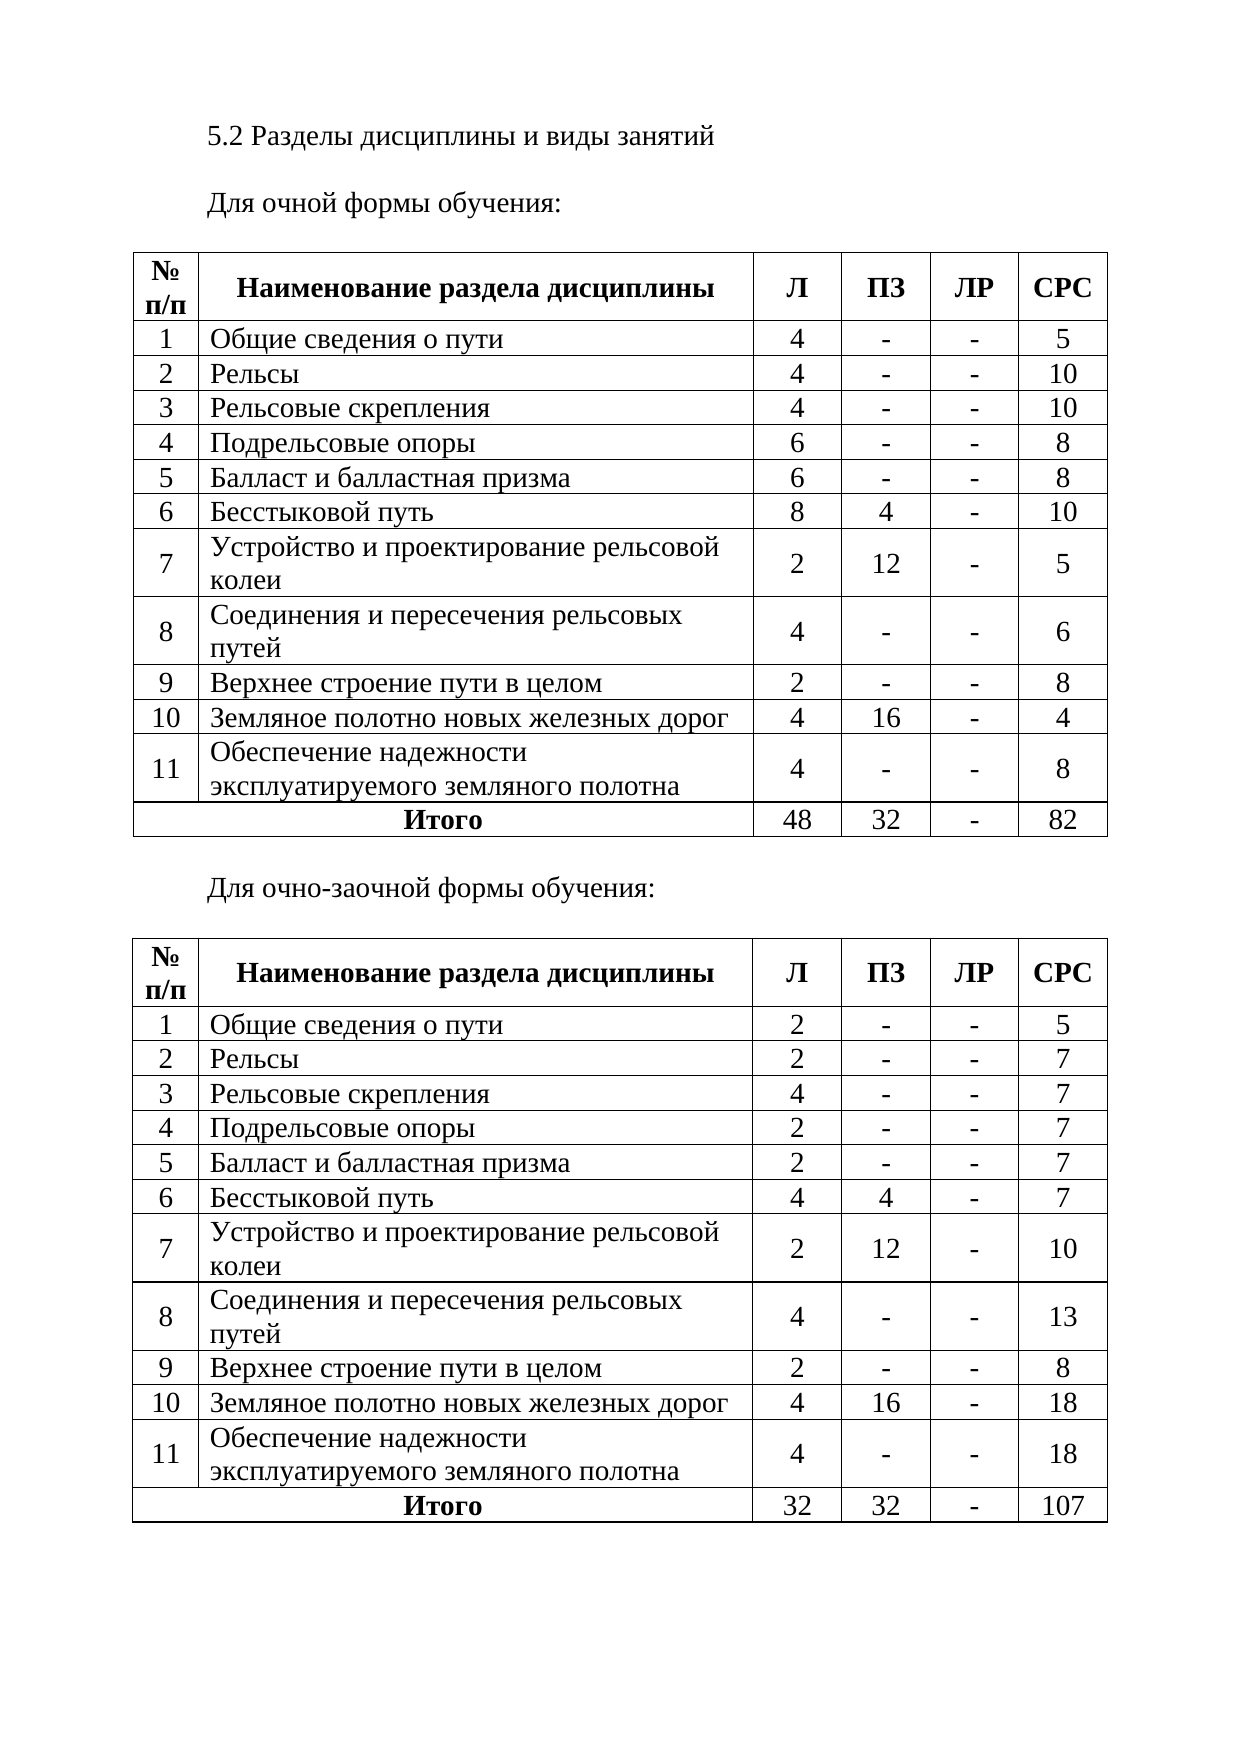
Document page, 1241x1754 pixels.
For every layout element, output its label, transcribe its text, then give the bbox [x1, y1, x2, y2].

table_cell - [931, 529, 1018, 596]
table_cell 9 [133, 1351, 198, 1384]
table_cell - [931, 665, 1018, 699]
table_cell Итого [133, 1488, 752, 1521]
table_cell 8 [754, 494, 841, 528]
table_cell 7 [134, 529, 198, 596]
table_cell Итого [134, 803, 753, 836]
table_header СРС [1019, 939, 1107, 1006]
table_cell Верхнее строение пути в целом [199, 665, 753, 699]
table_cell 7 [1019, 1145, 1107, 1179]
table_cell 32 [753, 1488, 841, 1521]
table_cell Рельсы [199, 1041, 752, 1075]
table_cell 4 [1019, 700, 1107, 733]
table_cell 7 [1019, 1041, 1107, 1075]
table_cell 6 [134, 494, 198, 528]
table_cell 10 [1019, 391, 1107, 424]
table_cell 2 [753, 1351, 841, 1384]
table_cell Подрельсовые опоры [199, 425, 753, 459]
table_header ПЗ [842, 253, 930, 320]
table_cell 4 [754, 321, 841, 355]
table_cell Бесстыковой путь [199, 1180, 752, 1213]
table_cell 4 [753, 1076, 841, 1109]
table_cell 8 [1019, 1351, 1107, 1384]
table_cell 8 [1019, 460, 1107, 493]
table_cell 4 [754, 734, 841, 801]
table_header № п/п [133, 939, 198, 1006]
table_cell 107 [1019, 1488, 1107, 1521]
table_cell 7 [1019, 1180, 1107, 1213]
table_cell 16 [842, 1385, 930, 1419]
table_cell 8 [1019, 425, 1107, 459]
table_cell 7 [1019, 1076, 1107, 1109]
table_cell - [931, 1007, 1018, 1040]
table_cell 4 [842, 494, 930, 528]
table_cell 13 [1019, 1283, 1107, 1349]
table_cell - [931, 425, 1018, 459]
text 5.2 Разделы дисциплины и виды занятий [118, 118, 1122, 152]
table_cell Рельсы [199, 356, 753, 389]
table_cell Обеспечение надежности эксплуатируемого земляного полотна [199, 734, 753, 801]
table_cell 7 [1019, 1111, 1107, 1144]
table_cell 10 [1019, 356, 1107, 389]
table_cell - [931, 1111, 1018, 1144]
table_cell - [931, 803, 1018, 836]
table_cell - [842, 1351, 930, 1384]
table_cell 2 [753, 1007, 841, 1040]
table_cell 10 [1019, 494, 1107, 528]
table_cell 32 [842, 803, 930, 836]
table_cell Рельсовые скрепления [199, 1076, 752, 1109]
table_header Л [753, 939, 841, 1006]
table_cell 5 [1019, 1007, 1107, 1040]
table_cell - [931, 1385, 1018, 1419]
table_cell 82 [1019, 803, 1107, 836]
table_cell 1 [133, 1007, 198, 1040]
table_cell Балласт и балластная призма [199, 460, 753, 493]
table_cell - [931, 1420, 1018, 1487]
table_header ЛР [931, 253, 1018, 320]
table_cell - [842, 1007, 930, 1040]
text Для очной формы обучения: [118, 185, 1122, 219]
table_cell 4 [133, 1111, 198, 1144]
table_cell - [931, 1283, 1018, 1349]
table_cell 2 [754, 529, 841, 596]
table_cell 6 [754, 425, 841, 459]
table_cell - [931, 1145, 1018, 1179]
table_cell 3 [133, 1076, 198, 1109]
table_cell - [931, 1041, 1018, 1075]
table_cell - [842, 1283, 930, 1349]
table_cell Верхнее строение пути в целом [199, 1351, 752, 1384]
table_cell 2 [753, 1214, 841, 1281]
table_cell 8 [133, 1283, 198, 1349]
table_cell 4 [754, 391, 841, 424]
table_cell - [842, 665, 930, 699]
table_cell Устройство и проектирование рельсовой колеи [199, 529, 753, 596]
table_cell 6 [133, 1180, 198, 1213]
table_cell Бесстыковой путь [199, 494, 753, 528]
text Для очно-заочной формы обучения: [118, 871, 1122, 904]
table_cell 2 [753, 1041, 841, 1075]
table_cell 8 [1019, 734, 1107, 801]
table_cell Общие сведения о пути [199, 1007, 752, 1040]
table_cell - [842, 734, 930, 801]
table_cell - [931, 1076, 1018, 1109]
table_header ЛР [931, 939, 1018, 1006]
table_cell 4 [842, 1180, 930, 1213]
table_cell - [842, 391, 930, 424]
table_cell 2 [753, 1145, 841, 1179]
table_cell - [842, 597, 930, 664]
table_cell - [931, 356, 1018, 389]
table_cell Обеспечение надежности эксплуатируемого земляного полотна [199, 1420, 752, 1487]
table_cell - [931, 1214, 1018, 1281]
table_cell 6 [754, 460, 841, 493]
table_cell 18 [1019, 1420, 1107, 1487]
table_cell 4 [753, 1180, 841, 1213]
table_cell - [842, 1420, 930, 1487]
table_cell - [931, 1351, 1018, 1384]
table_cell - [931, 494, 1018, 528]
table_cell Общие сведения о пути [199, 321, 753, 355]
table_cell 12 [842, 529, 930, 596]
table_cell 5 [1019, 321, 1107, 355]
table_cell 4 [754, 597, 841, 664]
table_cell - [842, 1111, 930, 1144]
table_cell 12 [842, 1214, 930, 1281]
table_cell 1 [134, 321, 198, 355]
table_cell 4 [134, 425, 198, 459]
table_cell Соединения и пересечения рельсовых путей [199, 597, 753, 664]
table_cell - [931, 1180, 1018, 1213]
table_cell 2 [754, 665, 841, 699]
table_cell 5 [1019, 529, 1107, 596]
table_cell - [931, 391, 1018, 424]
table_cell 4 [753, 1385, 841, 1419]
table_cell 10 [133, 1385, 198, 1419]
table_cell - [931, 460, 1018, 493]
table_header Наименование раздела дисциплины [199, 253, 753, 320]
table_cell 2 [134, 356, 198, 389]
table_cell Рельсовые скрепления [199, 391, 753, 424]
table_cell 48 [754, 803, 841, 836]
table_header Наименование раздела дисциплины [199, 939, 752, 1006]
table_header Л [754, 253, 841, 320]
table_cell - [931, 734, 1018, 801]
table_cell 4 [754, 700, 841, 733]
table_cell 18 [1019, 1385, 1107, 1419]
table_cell 2 [753, 1111, 841, 1144]
table_cell 10 [1019, 1214, 1107, 1281]
table_cell 32 [842, 1488, 930, 1521]
table_cell 5 [133, 1145, 198, 1179]
table_cell - [842, 1041, 930, 1075]
table_cell 7 [133, 1214, 198, 1281]
table_cell 11 [133, 1420, 198, 1487]
table_cell 8 [134, 597, 198, 664]
table_cell - [842, 425, 930, 459]
table_cell 4 [753, 1283, 841, 1349]
table_cell 6 [1019, 597, 1107, 664]
table_cell 11 [134, 734, 198, 801]
table_cell - [842, 1076, 930, 1109]
table_cell 5 [134, 460, 198, 493]
table_cell 9 [134, 665, 198, 699]
table_cell Устройство и проектирование рельсовой колеи [199, 1214, 752, 1281]
table_header СРС [1019, 253, 1107, 320]
table_header ПЗ [842, 939, 930, 1006]
table_cell 2 [133, 1041, 198, 1075]
table_cell 8 [1019, 665, 1107, 699]
table_cell - [842, 460, 930, 493]
table_cell 4 [754, 356, 841, 389]
table_cell - [842, 321, 930, 355]
table_cell - [931, 321, 1018, 355]
table_cell - [931, 597, 1018, 664]
table_cell Земляное полотно новых железных дорог [199, 1385, 752, 1419]
table_cell 4 [753, 1420, 841, 1487]
table_cell 3 [134, 391, 198, 424]
table_cell 10 [134, 700, 198, 733]
table_cell - [842, 1145, 930, 1179]
table_cell - [842, 356, 930, 389]
table_cell - [931, 700, 1018, 733]
table_cell 16 [842, 700, 930, 733]
table_cell Подрельсовые опоры [199, 1111, 752, 1144]
table_cell Соединения и пересечения рельсовых путей [199, 1283, 752, 1349]
table_cell - [931, 1488, 1018, 1521]
table_header № п/п [134, 253, 198, 320]
table_cell Земляное полотно новых железных дорог [199, 700, 753, 733]
table_cell Балласт и балластная призма [199, 1145, 752, 1179]
